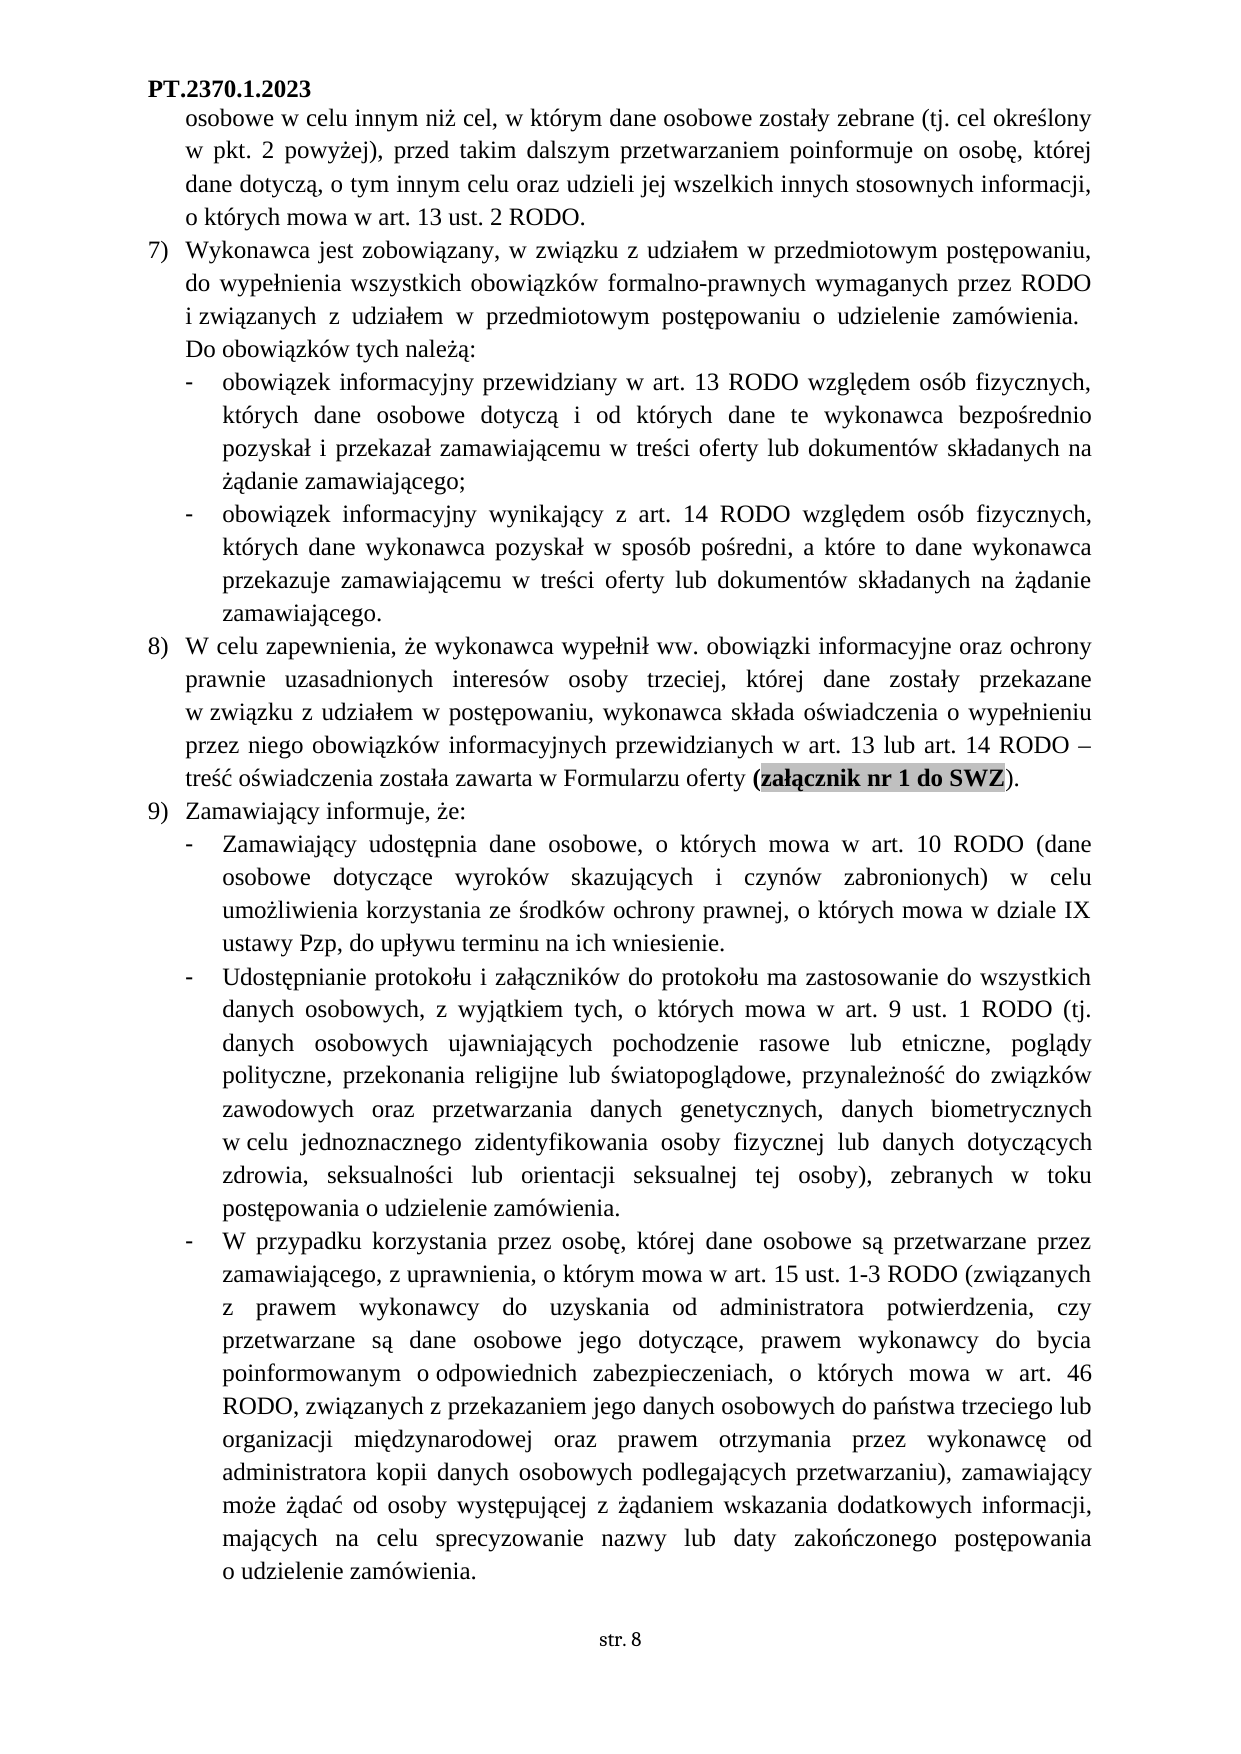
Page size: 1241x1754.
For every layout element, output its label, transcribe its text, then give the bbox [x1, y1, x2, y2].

list Udostępnianie protokołu i załączników do protokołu ma zastosowanie do wszystkich danych osobowych, z wyjątkiem tych, o których mowa w art. 9 ust. 1 RODO (tj. danych osobowych ujawniających pochodzenie rasowe lub etniczne, poglądy polityczne, przekonania religijne lub światopoglądowe, przynależność do związków zawodowych oraz przetwarzania danych genetycznych, danych biometrycznych w celu jednoznacznego zidentyfikowania osoby fizycznej lub danych dotyczących zdrowia, seksualności lub orientacji seksualnej tej osoby), zebranych w toku postępowania o udzielenie zamówienia. [185, 961, 1092, 1221]
list Zamawiający informuje, że: [148, 796, 1092, 825]
list W celu zapewnienia, że wykonawca wypełnił ww. obowiązki informacyjne oraz ochrony prawnie uzasadnionych interesów osoby trzeciej, której dane zostały przekazane w związku z udziałem w postępowaniu, wykonawca składa oświadczenia o wypełnieniu przez niego obowiązków informacyjnych przewidzianych w art. 13 lub art. 14 RODO – treść oświadczenia została zawarta w Formularzu oferty (załącznik nr 1 do SWZ). [148, 631, 1092, 792]
list obowiązek informacyjny wynikający z art. 14 RODO względem osób fizycznych, których dane wykonawca pozyskał w sposób pośredni, a które to dane wykonawca przekazuje zamawiającemu w treści oferty lub dokumentów składanych na żądanie zamawiającego. [185, 499, 1092, 627]
list Wykonawca jest zobowiązany, w związku z udziałem w przedmiotowym postępowaniu, do wypełnienia wszystkich obowiązków formalno-prawnych wymaganych przez RODO i związanych z udziałem w przedmiotowym postępowaniu o udzielenie zamówienia. Do obowiązków tych należą: [148, 235, 1092, 362]
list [148, 103, 1092, 230]
list W przypadku korzystania przez osobę, której dane osobowe są przetwarzane przez zamawiającego, z uprawnienia, o którym mowa w art. 15 ust. 1-3 RODO (związanych z prawem wykonawcy do uzyskania od administratora potwierdzenia, czy przetwarzane są dane osobowe jego dotyczące, prawem wykonawcy do bycia poinformowanym o odpowiednich zabezpieczeniach, o których mowa w art. 46 RODO, związanych z przekazaniem jego danych osobowych do państwa trzeciego lub organizacji międzynarodowej oraz prawem otrzymania przez wykonawcę od administratora kopii danych osobowych podlegających przetwarzaniu), zamawiający może żądać od osoby występującej z żądaniem wskazania dodatkowych informacji, mających na celu sprecyzowanie nazwy lub daty zakończonego postępowania o udzielenie zamówienia. [185, 1226, 1092, 1585]
list obowiązek informacyjny przewidziany w art. 13 RODO względem osób fizycznych, których dane osobowe dotyczą i od których dane te wykonawca bezpośrednio pozyskał i przekazał zamawiającemu w treści oferty lub dokumentów składanych na żądanie zamawiającego; [185, 367, 1092, 495]
list Zamawiający udostępnia dane osobowe, o których mowa w art. 10 RODO (dane osobowe dotyczące wyroków skazujących i czynów zabronionych) w celu umożliwienia korzystania ze środków ochrony prawnej, o których mowa w dziale IX ustawy Pzp, do upływu terminu na ich wniesienie. [185, 829, 1092, 957]
